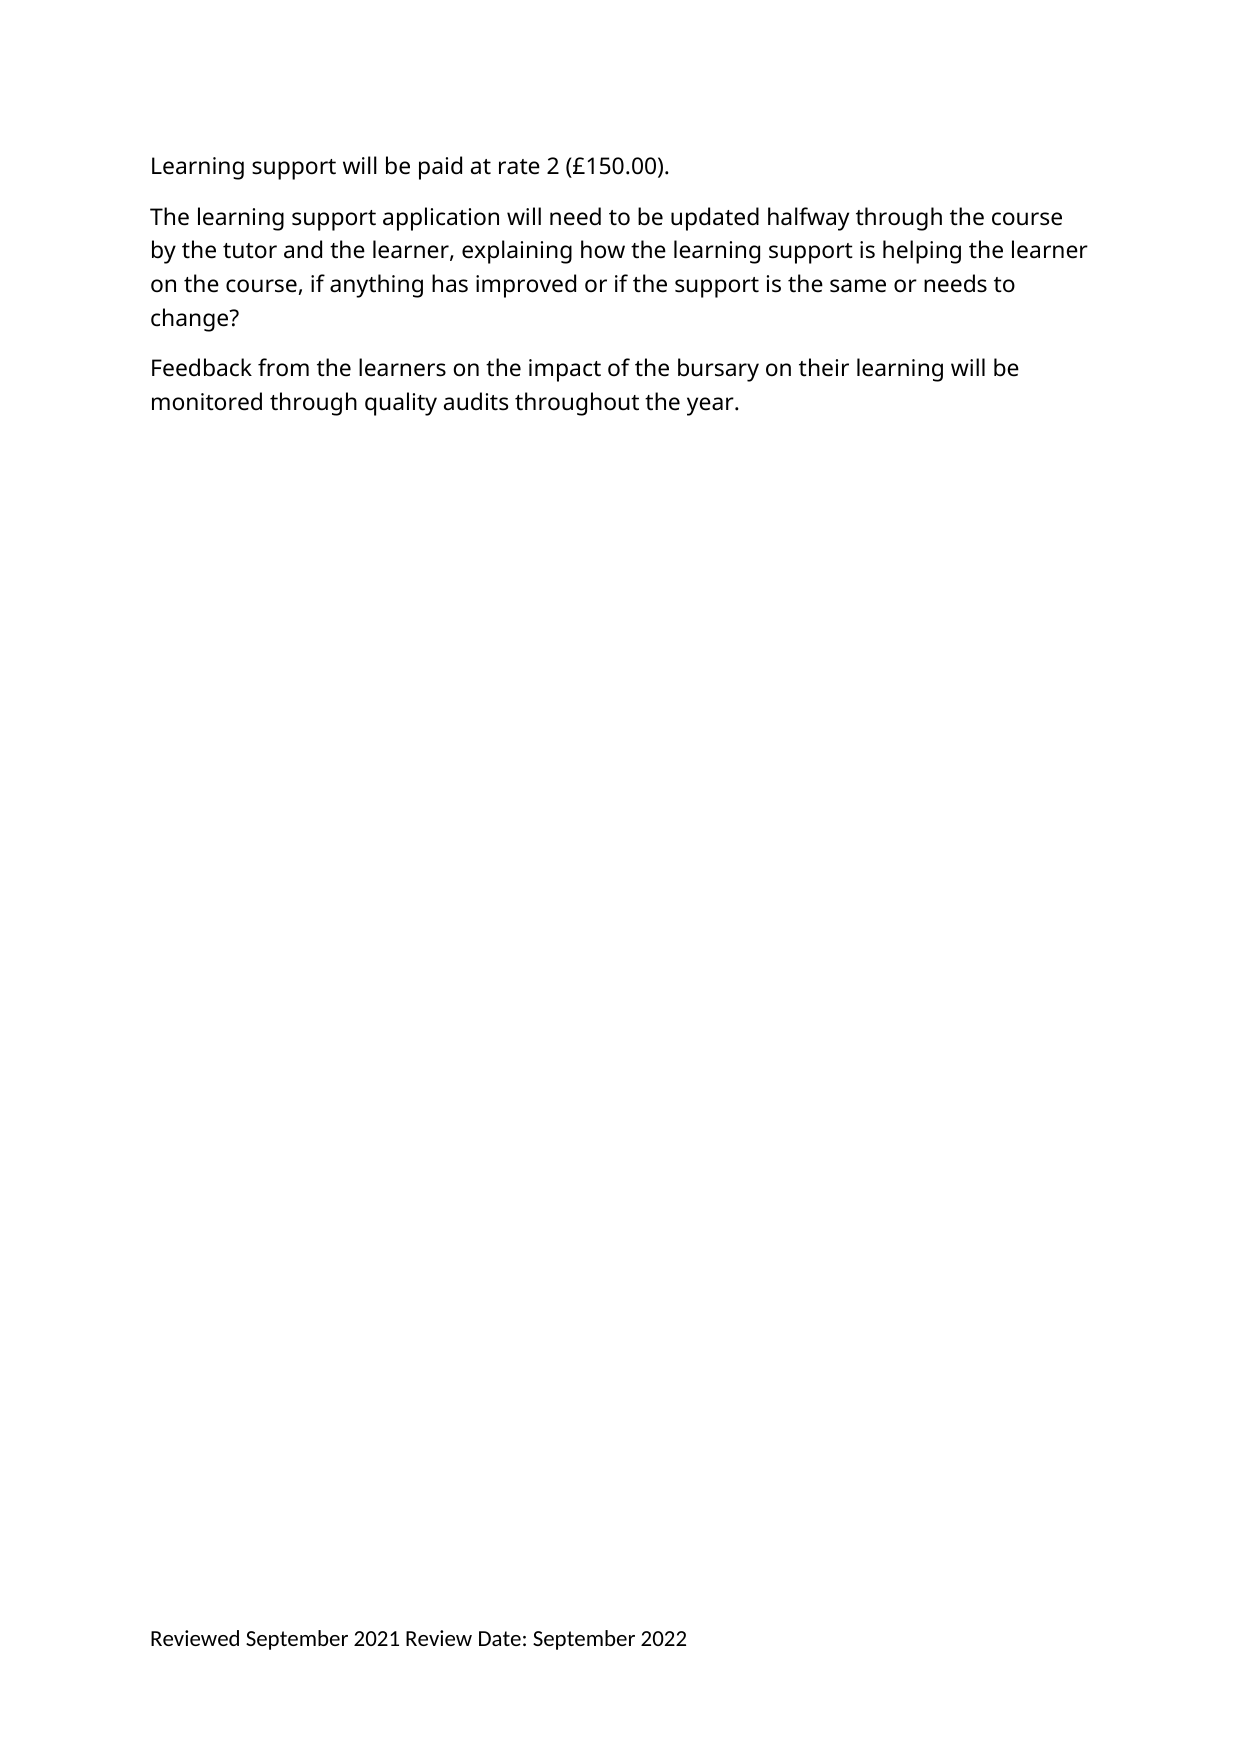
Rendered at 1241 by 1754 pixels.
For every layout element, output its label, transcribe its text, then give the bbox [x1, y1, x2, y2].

text Feedback from the learners on the impact of the bursary on their learning will be monitored through quality audits throughout the year. [150, 352, 1090, 417]
text Learning support will be paid at rate 2 (£150.00). [150, 150, 1090, 181]
text The learning support application will need to be updated halfway through the course by the tutor and the learner, explaining how the learning support is helping the learner on the course, if anything has improved or if the support is the same or needs to change? [150, 200, 1090, 333]
